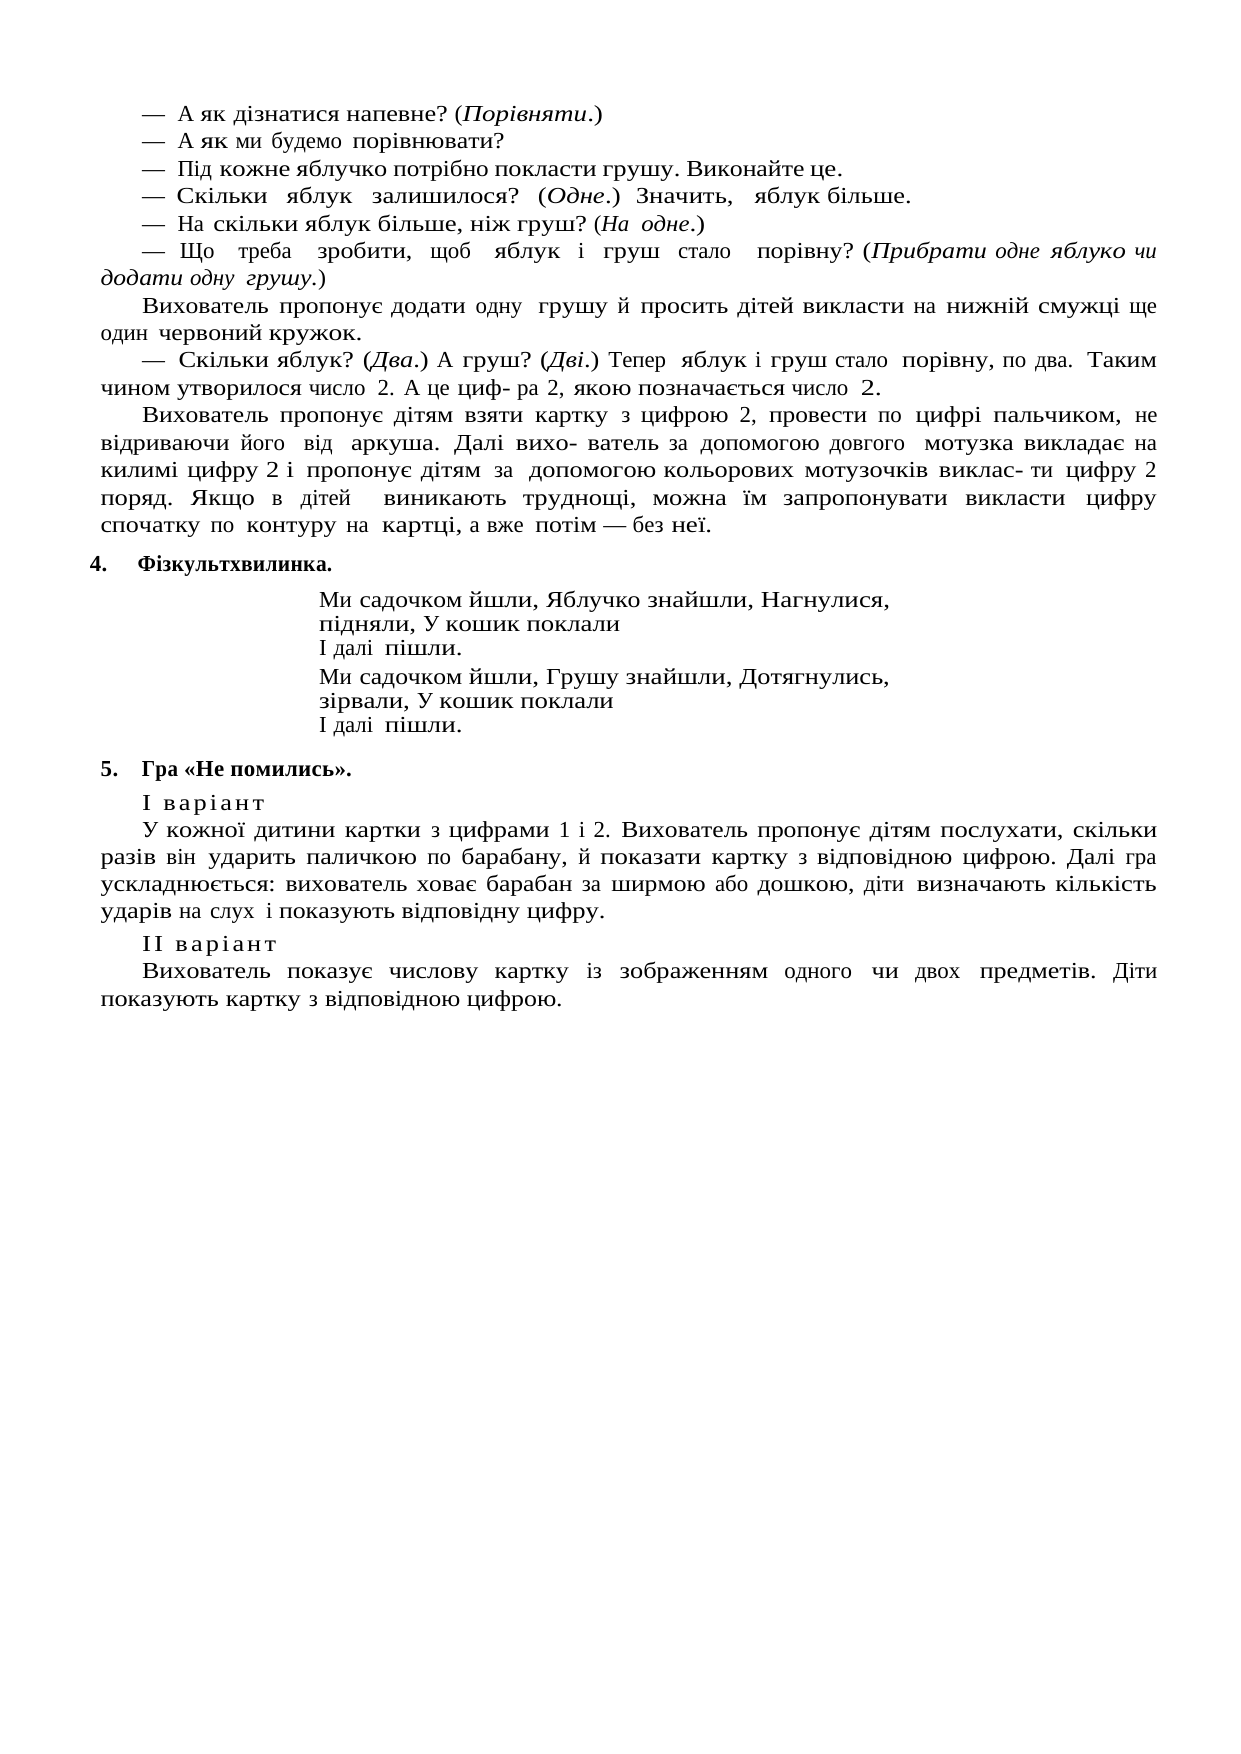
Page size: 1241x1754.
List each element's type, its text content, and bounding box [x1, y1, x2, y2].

text 4. Фізкультхвилинка. [89, 550, 711, 577]
text — А як ми будемо порівнювати? [142, 127, 1240, 154]
text — Скільки яблук? (Два.) А груш? (Дві.) Тепер яблук і груш стало порівну, по два. Таким чином утворилося число 2. А це циф- ра 2, якою позначається число 2. [100, 347, 1157, 400]
text І варіант [142, 789, 1240, 815]
text ІІ варіант [142, 930, 1240, 957]
text 5. Гра «Не помились». [100, 756, 1240, 782]
text У кожної дитини картки з цифрами 1 і 2. Вихователь пропонує дітям послухати, скільки разів він ударить паличкою по барабану, й показати картку з відповідною цифрою. Далі гра ускладнюється: вихователь ховає барабан за ширмою або дошкою, діти визначають кількість ударів на слух і показують відповідну цифру. [100, 816, 1157, 923]
text Вихователь показує числову картку із зображенням одного чи двох предметів. Діти показують картку з відповідною цифрою. [100, 957, 1157, 1011]
text — Під кожне яблучко потрібно покласти грушу. Виконайте це. [142, 155, 1240, 181]
text Вихователь пропонує дітям взяти картку з цифрою 2, провести по цифрі пальчиком, не відриваючи його від аркуша. Далі вихо- ватель за допомогою довгого мотузка викладає на килимі цифру 2 і пропонує дітям за допомогою кольорових мотузочків виклас- ти цифру 2 поряд. Якщо в дітей виникають труднощі, можна їм запропонувати викласти цифру спочатку по контуру на картці, а вже потім — без неї. [100, 401, 1157, 537]
text Ми садочком йшли, Яблучко знайшли, Нагнулися, підняли, У кошик поклали [319, 589, 920, 636]
text Ми садочком йшли, Грушу знайшли, Дотягнулись, зірвали, У кошик поклали [319, 666, 934, 713]
text І далі пішли. [319, 713, 1240, 737]
text — На скільки яблук більше, ніж груш? (На одне.) [142, 209, 1240, 236]
text — А як дізнатися напевне? (Порівняти.) [142, 100, 1240, 126]
text І далі пішли. [319, 636, 1240, 660]
text Вихователь пропонує додати одну грушу й просить дітей викласти на нижній смужці ще один червоний кружок. [100, 292, 1157, 346]
text — Що треба зробити, щоб яблук і груш стало порівну? (Прибрати одне яблуко чи додати одну грушу.) [100, 237, 1157, 291]
text — Скільки яблук залишилося? (Одне.) Значить, яблук більше. [100, 182, 1157, 208]
